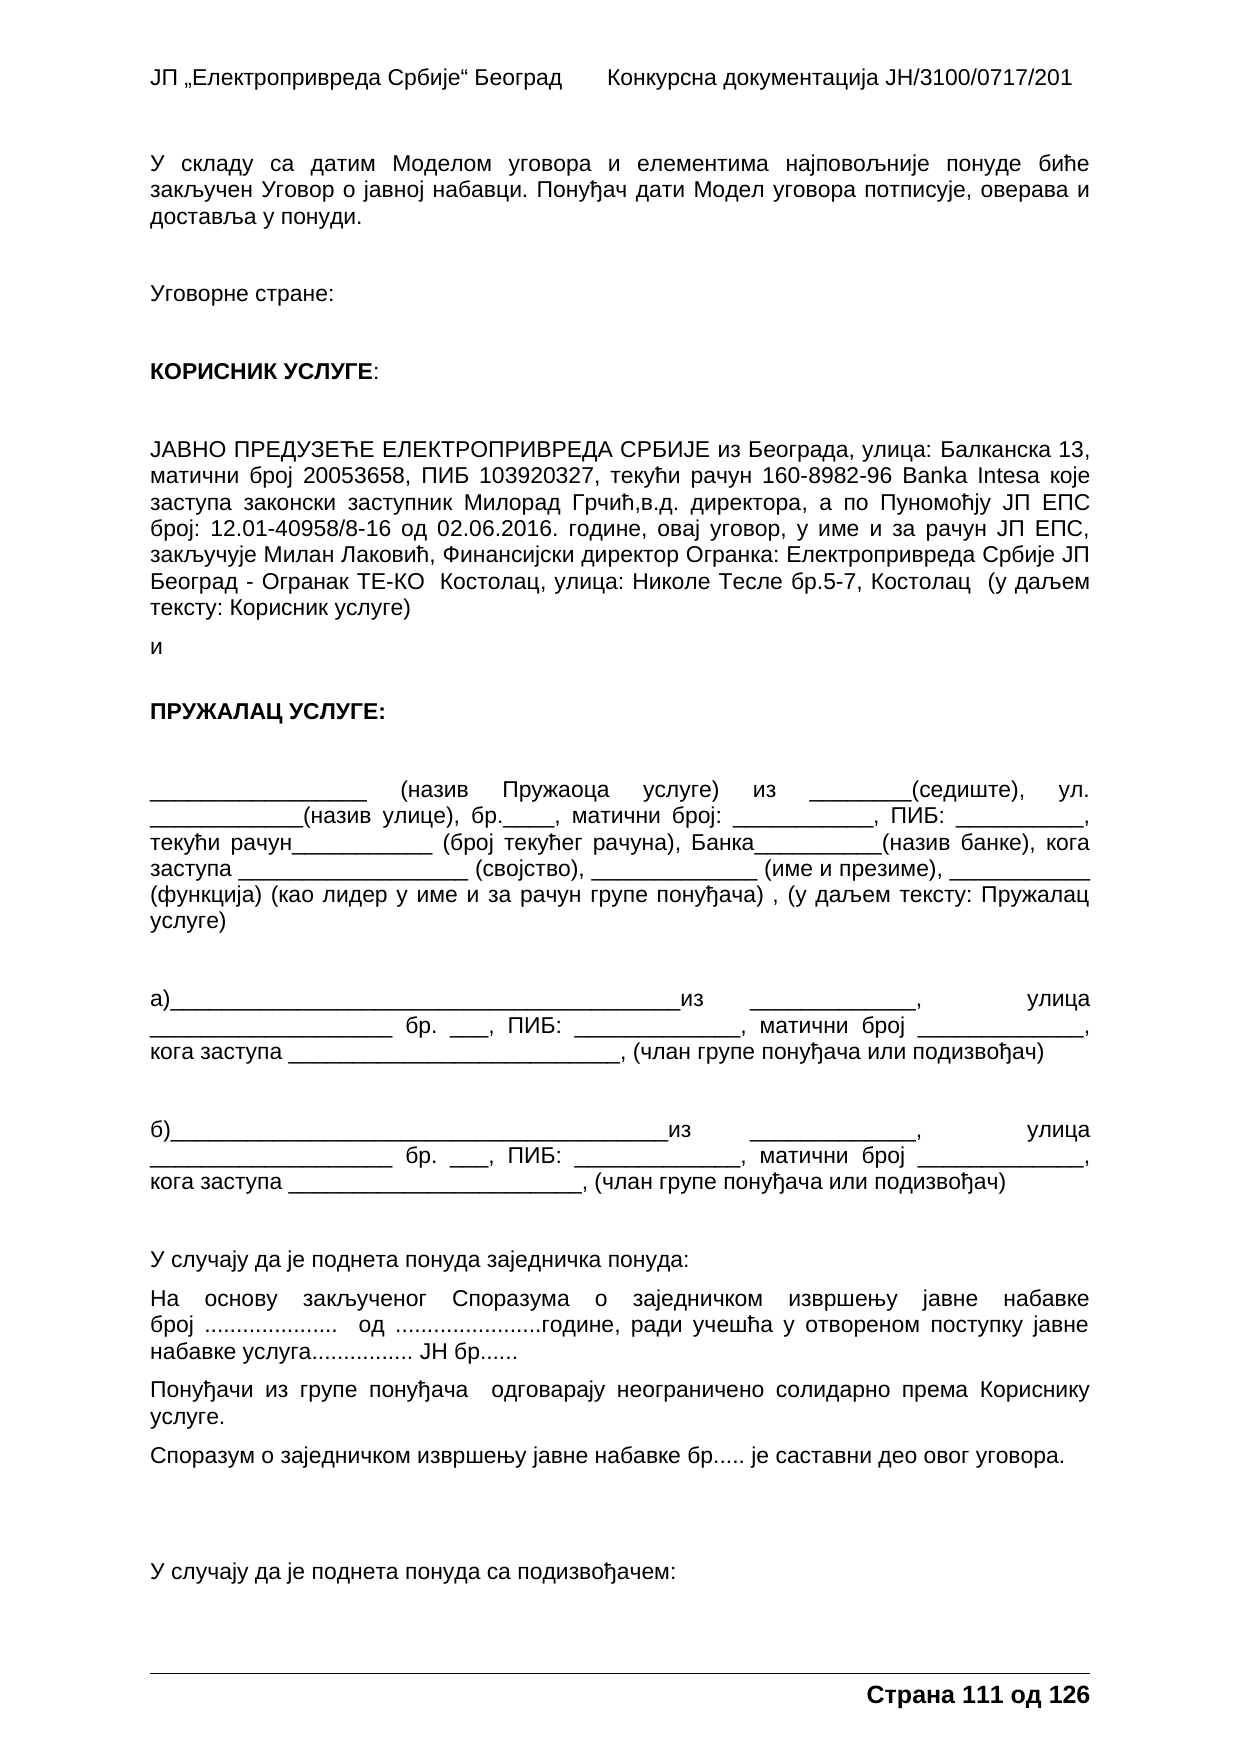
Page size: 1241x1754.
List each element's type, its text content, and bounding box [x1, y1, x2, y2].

text Уговорне стране: [150, 280, 1090, 307]
text На основу закљученог Споразума о заједничком извршењу јавне набавке број ..................... од .......................године, ради учешћа у отвореном поступку јавне набавке услуга................ ЈН бр...... [150, 1285, 1090, 1364]
text ПРУЖАЛАЦ УСЛУГЕ: [150, 698, 1090, 724]
text Понуђачи из групе понуђача одговарају неограничено солидарно према Кориснику услуге. [150, 1376, 1090, 1429]
text У случају да је поднета понуда са подизвођачем: [150, 1558, 1090, 1584]
text У случају да је поднета понуда заједничка понуда: [150, 1246, 1090, 1272]
text Споразум о заједничком извршењу јавне набавке бр..... је саставни део овог уговора. [150, 1442, 1090, 1468]
text _________________ (назив Пружаоца услуге) из ________(седиште), ул. ____________(назив улице), бр.____, матични број: ___________, ПИБ: __________, текући рачун___________ (број текућег рачуна), Банка__________(назив банке), кога заступа __________________ (својство), _____________ (име и презиме), ___________ (функција) (као лидер у име и за рачун групе понуђача) , (у даљем тексту: Пружалац услуге) [150, 776, 1090, 934]
text б)_______________________________________из _____________, улица ___________________ бр. ___, ПИБ: _____________, матични број _____________, кога заступа _______________________, (члан групе понуђача или подизвођач) [150, 1116, 1090, 1195]
text У складу са датим Моделом уговора и елементима најповољније понуде биће закључен Уговор о јавној набавци. Понуђач дати Модел уговора потписује, оверава и доставља у понуди. [150, 150, 1090, 229]
text и [150, 633, 1090, 659]
text ЈАВНО ПРЕДУЗЕЋЕ ЕЛЕКТРОПРИВРЕДА СРБИЈЕ из Београда, улица: Балканска 13, матични број 20053658, ПИБ 103920327, текући рачун 160-8982-96 Banka Intesа које заступа законски заступник Милорад Грчић,в.д. директора, а по Пуномоћју ЈП ЕПС број: 12.01-40958/8-16 од 02.06.2016. године, овај уговор, у име и за рачун ЈП ЕПС, закључује Милан Лаковић, Финансијски директор Огранка: Eлeктрoприврeдa Србиje ЈП Бeoгрaд - Огрaнaк ТЕ-КО Костолац, улица: Николе Тесле бр.5-7, Костолац (у даљем тексту: Корисник услуге) [150, 436, 1090, 620]
text КОРИСНИК УСЛУГЕ: [150, 358, 1090, 384]
text а)________________________________________из _____________, улица ___________________ бр. ___, ПИБ: _____________, матични број _____________, кога заступа __________________________, (члан групе понуђача или подизвођач) [150, 985, 1090, 1064]
